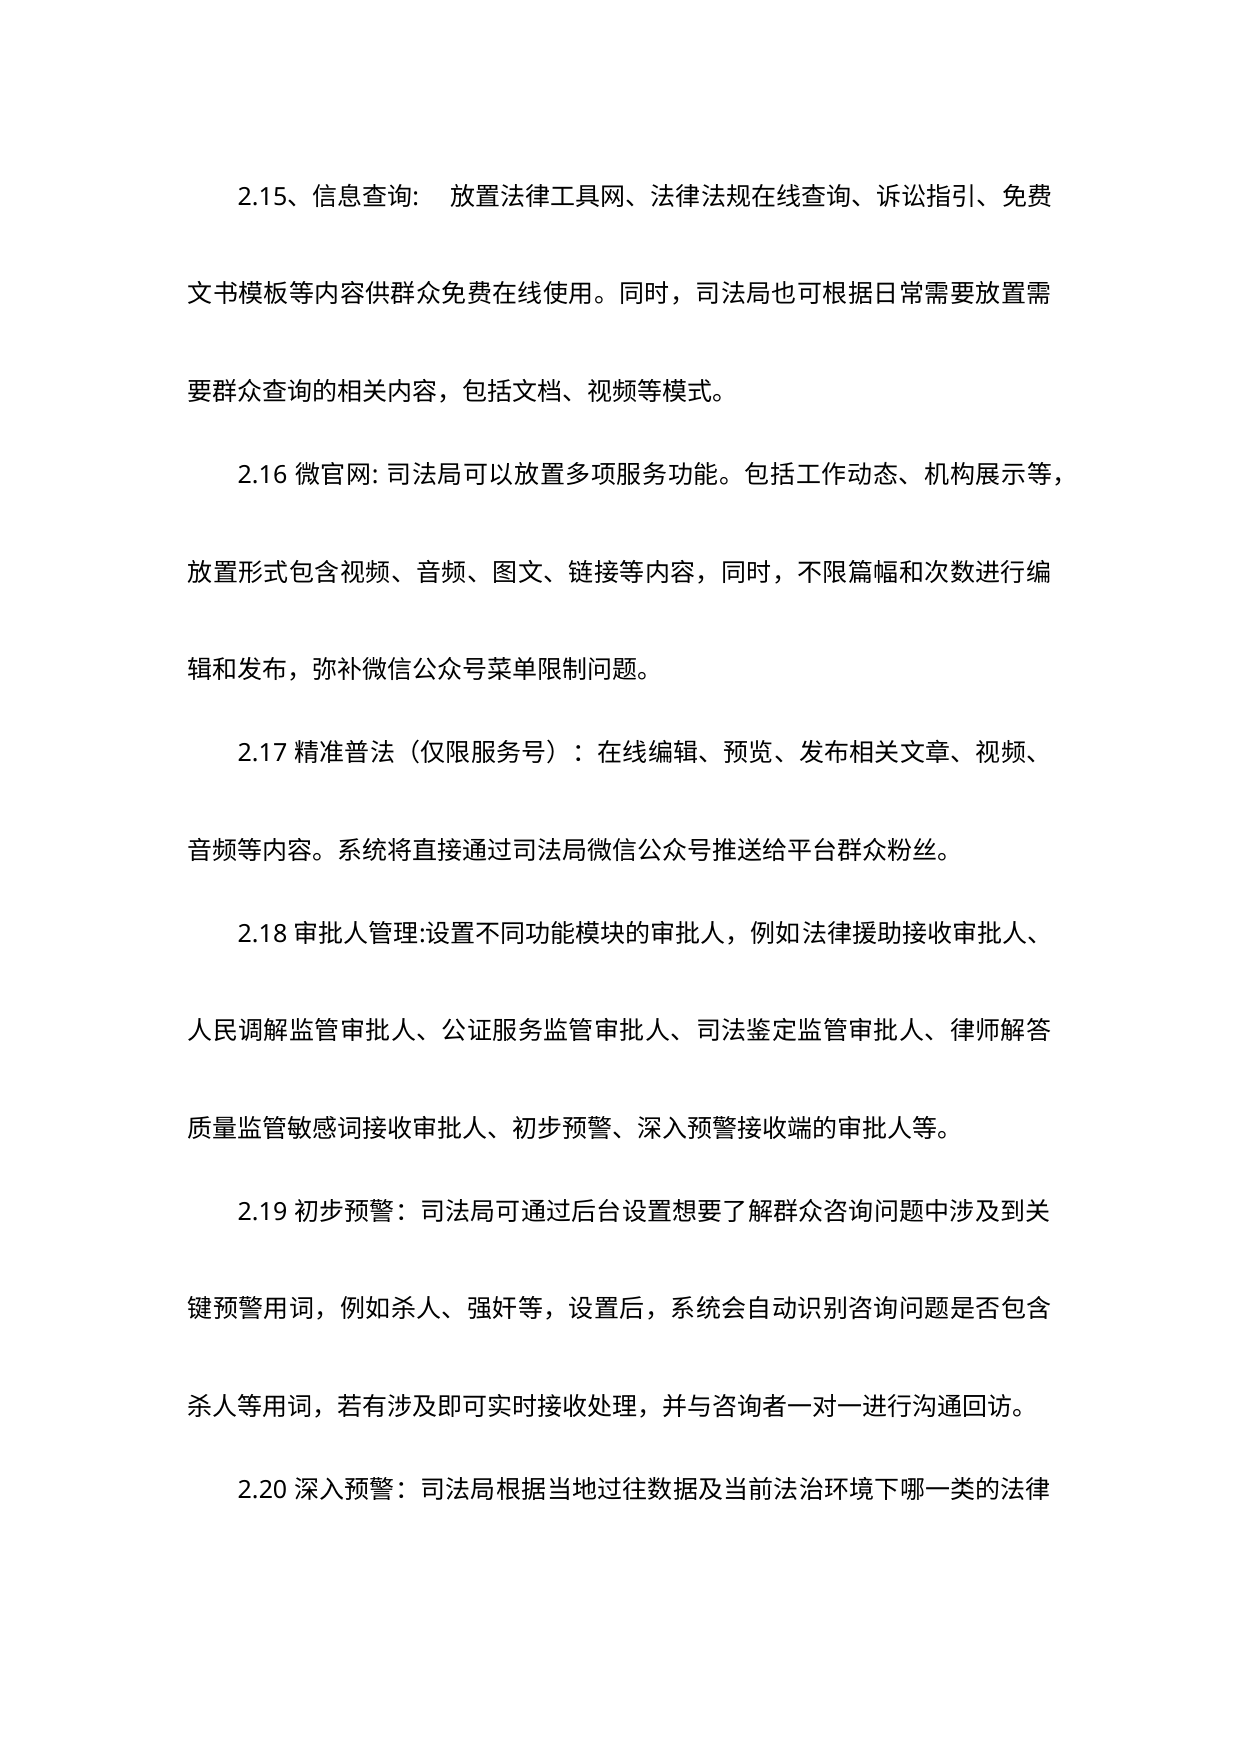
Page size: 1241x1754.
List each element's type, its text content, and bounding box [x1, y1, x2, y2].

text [187, 1455, 1053, 1520]
text 2.17 精准普法（仅限服务号）：在线编辑、预览、发布相关文章、视频、音频等内容。系统将直接通过司法局微信公众号推送给平台群众粉丝。 [187, 718, 1053, 881]
text 2.19 初步预警：司法局可通过后台设置想要了解群众咨询问题中涉及到关键预警用词，例如杀人、强奸等，设置后，系统会自动识别咨询问题是否包含杀人等用词，若有涉及即可实时接收处理，并与咨询者一对一进行沟通回访。 [187, 1177, 1053, 1437]
text 2.16 微官网: 司法局可以放置多项服务功能。包括工作动态、机构展示等，放置形式包含视频、音频、图文、链接等内容，同时，不限篇幅和次数进行编辑和发布，弥补微信公众号菜单限制问题。 [187, 440, 1053, 700]
text 2.18 审批人管理:设置不同功能模块的审批人，例如法律援助接收审批人、人民调解监管审批人、公证服务监管审批人、司法鉴定监管审批人、律师解答质量监管敏感词接收审批人、初步预警、深入预警接收端的审批人等。 [187, 899, 1053, 1159]
text 2.15、信息查询: 放置法律工具网、法律法规在线查询、诉讼指引、免费文书模板等内容供群众免费在线使用。同时，司法局也可根据日常需要放置需要群众查询的相关内容，包括文档、视频等模式。 [187, 162, 1053, 422]
